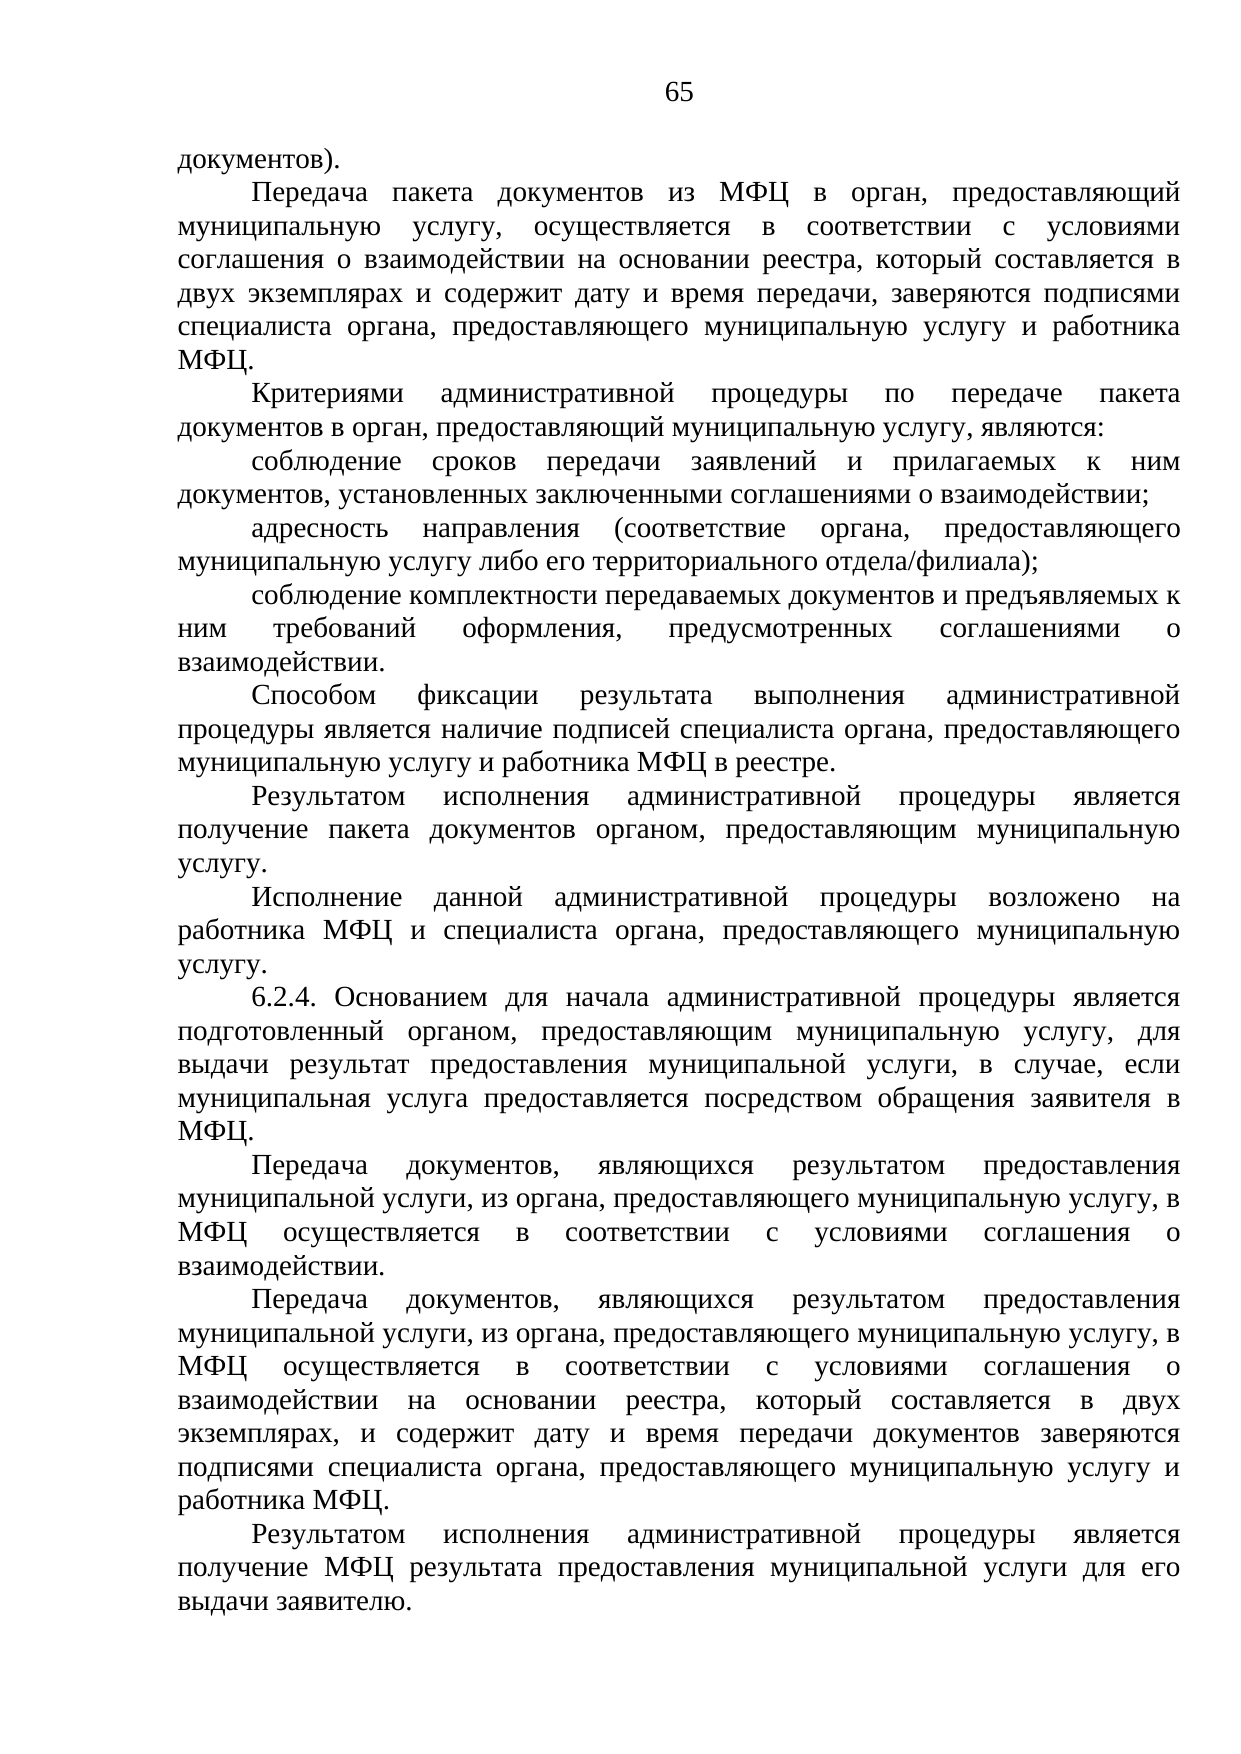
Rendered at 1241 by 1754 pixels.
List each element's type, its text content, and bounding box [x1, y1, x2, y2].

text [177, 141, 1181, 174]
text Способом фиксации результата выполнения административной процедуры является наличие подписей специалиста органа, предоставляющего муниципальную услугу и работника МФЦ в реестре. [177, 677, 1181, 778]
text Исполнение данной административной процедуры возложено на работника МФЦ и специалиста органа, предоставляющего муниципальную услугу. [177, 879, 1181, 979]
text соблюдение комплектности передаваемых документов и предъявляемых к ним требований оформления, предусмотренных соглашениями о взаимодействии. [177, 577, 1181, 677]
text Передача документов, являющихся результатом предоставления муниципальной услуги, из органа, предоставляющего муниципальную услугу, в МФЦ осуществляется в соответствии с условиями соглашения о взаимодействии на основании реестра, который составляется в двух экземплярах, и содержит дату и время передачи документов заверяются подписями специалиста органа, предоставляющего муниципальную услугу и работника МФЦ. [177, 1281, 1181, 1516]
text Результатом исполнения административной процедуры является получение пакета документов органом, предоставляющим муниципальную услугу. [177, 778, 1181, 879]
text Критериями административной процедуры по передаче пакета документов в орган, предоставляющий муниципальную услугу, являются: [177, 376, 1181, 443]
text адресность направления (соответствие органа, предоставляющего муниципальную услугу либо его территориального отдела/филиала); [177, 510, 1181, 577]
text Результатом исполнения административной процедуры является получение МФЦ результата предоставления муниципальной услуги для его выдачи заявителю. [177, 1516, 1181, 1617]
text Передача документов, являющихся результатом предоставления муниципальной услуги, из органа, предоставляющего муниципальную услугу, в МФЦ осуществляется в соответствии с условиями соглашения о взаимодействии. [177, 1147, 1181, 1281]
text Передача пакета документов из МФЦ в орган, предоставляющий муниципальную услугу, осуществляется в соответствии с условиями соглашения о взаимодействии на основании реестра, который составляется в двух экземплярах и содержит дату и время передачи, заверяются подписями специалиста органа, предоставляющего муниципальную услугу и работника МФЦ. [177, 174, 1181, 376]
text 6.2.4. Основанием для начала административной процедуры является подготовленный органом, предоставляющим муниципальную услугу, для выдачи результат предоставления муниципальной услуги, в случае, если муниципальная услуга предоставляется посредством обращения заявителя в МФЦ. [177, 979, 1181, 1147]
text соблюдение сроков передачи заявлений и прилагаемых к ним документов, установленных заключенными соглашениями о взаимодействии; [177, 443, 1181, 510]
